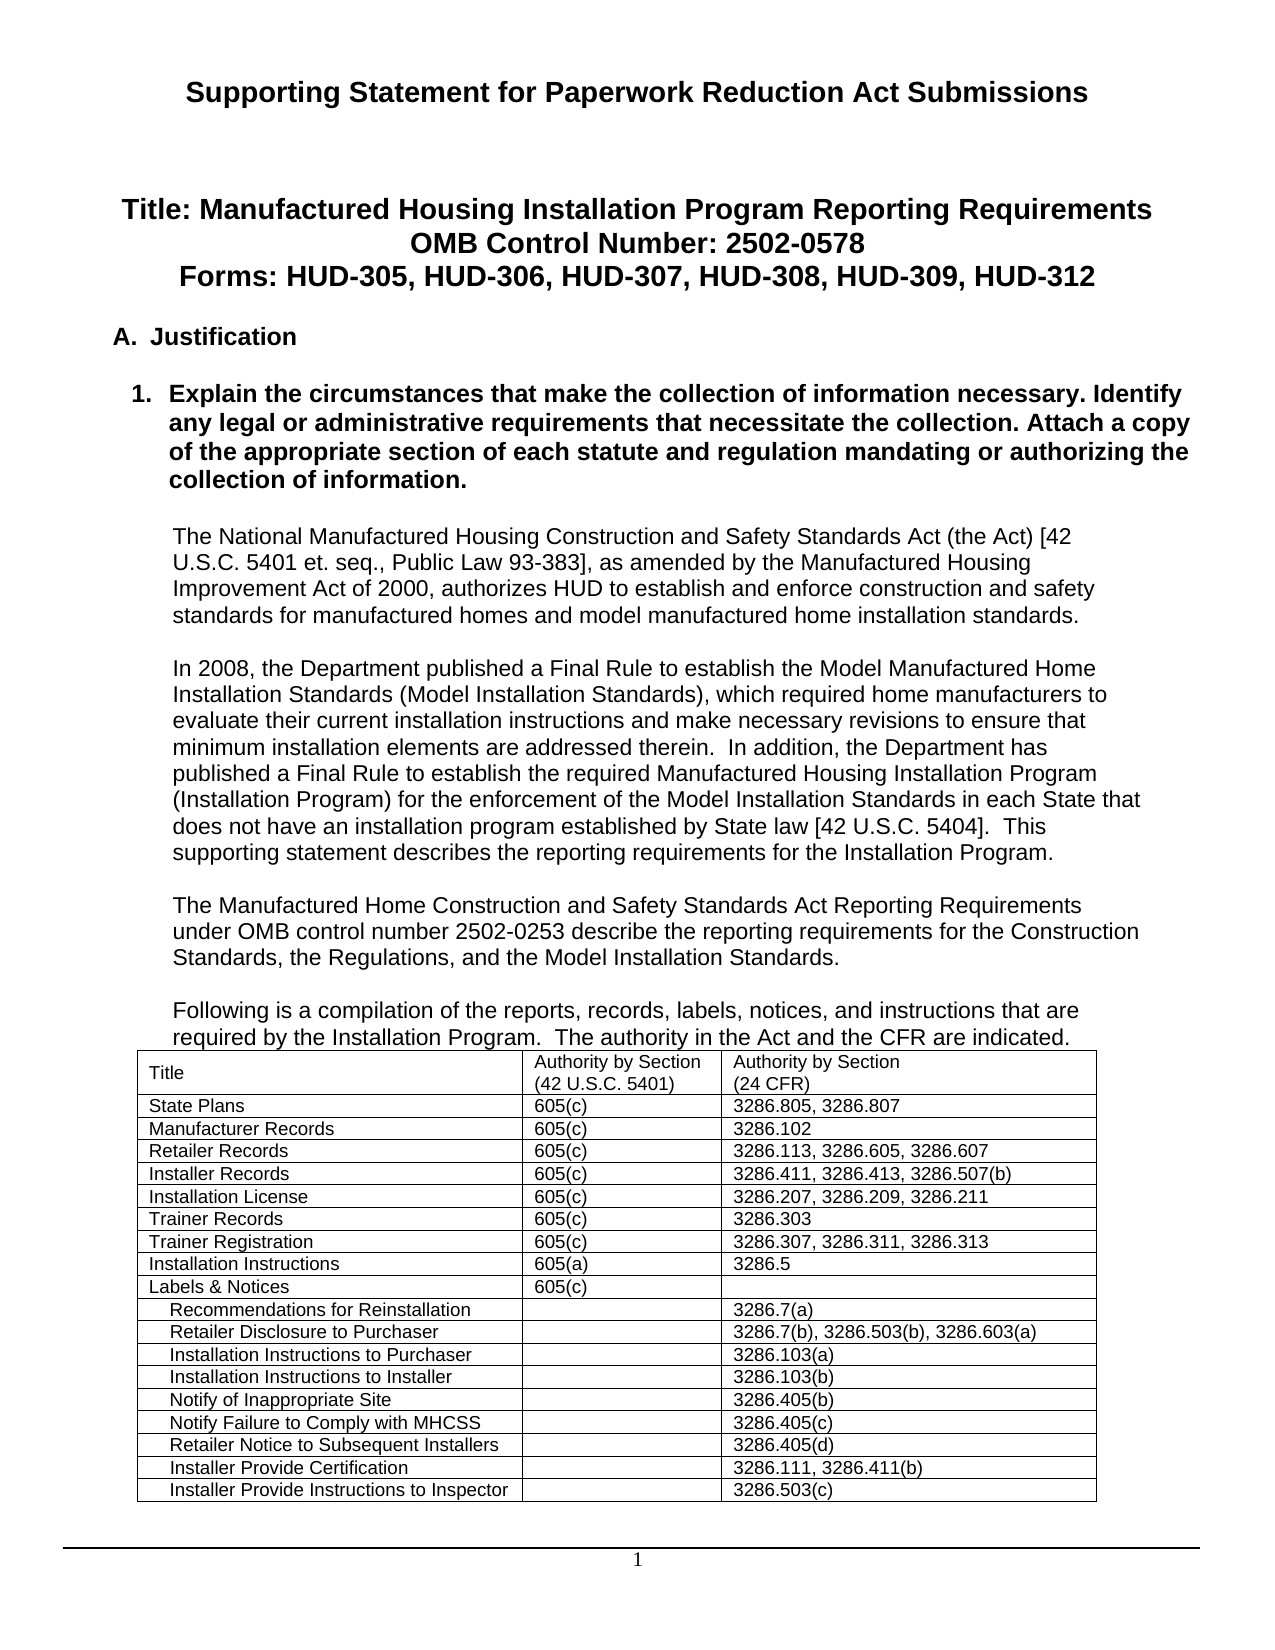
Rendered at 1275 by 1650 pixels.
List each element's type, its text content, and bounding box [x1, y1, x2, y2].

text Forms: HUD-305, HUD-306, HUD-307, HUD-308, HUD-309, HUD-312 [75, 259, 1200, 293]
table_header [86, 523, 1153, 1528]
subtitle Title: Manufactured Housing Installation Program Reporting Requirements [75, 192, 1200, 226]
list Justification [112, 321, 1200, 350]
text OMB Control Number: 2502-0578 [75, 226, 1200, 259]
list Explain the circumstances that make the collection of information necessary. Identify any legal or administrative requirements that necessitate the collection. Attach a copy of the appropriate section of each statute and regulation mandating or authorizing the collection of information. [131, 379, 1200, 494]
text Supporting Statement for Paperwork Reduction Act Submissions [75, 75, 1200, 108]
